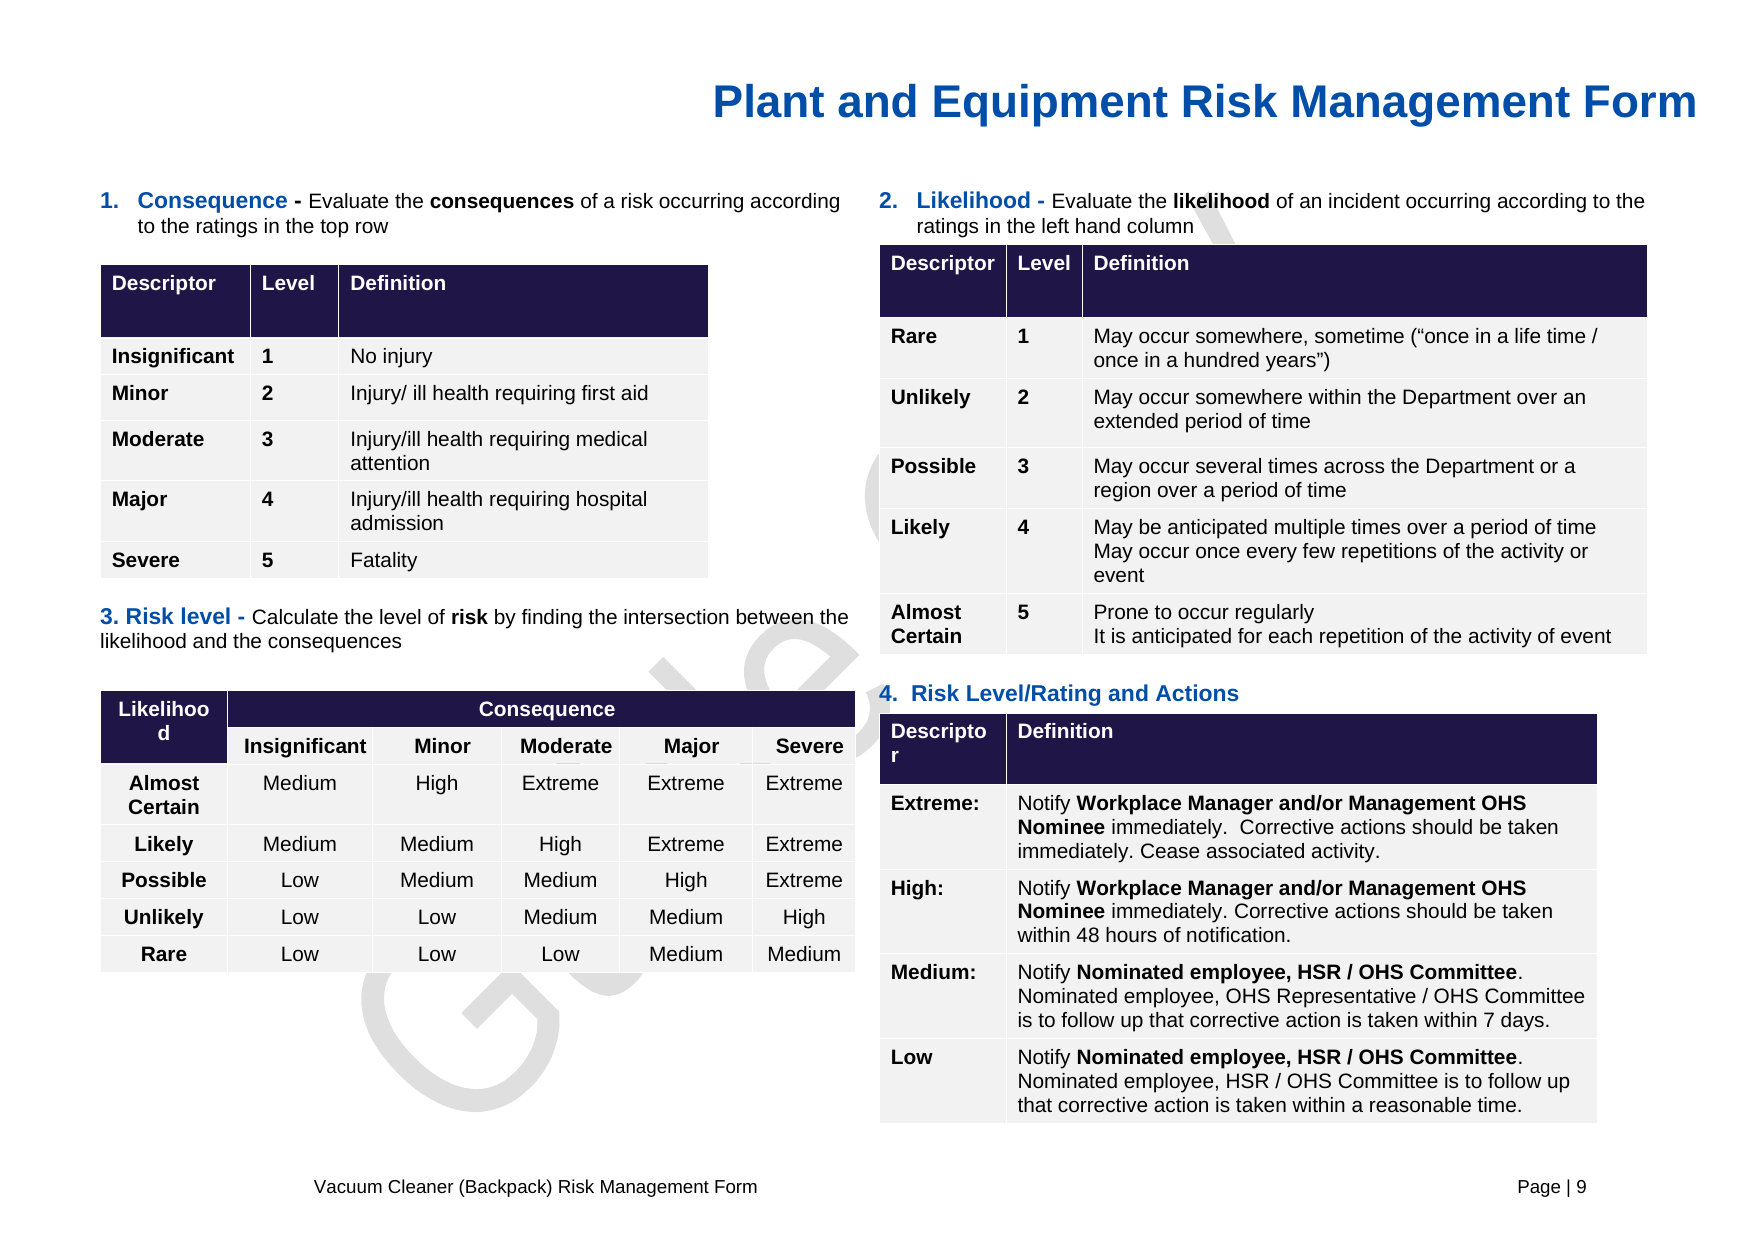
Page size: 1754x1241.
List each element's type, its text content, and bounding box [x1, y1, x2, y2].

table_header Likelihood - Evaluate the likelihood of an incident occurring according to the ratings in the left hand column 4. Risk Level/Rating and Actions [868, 163, 1659, 1124]
table_header Consequence - Evaluate the consequences of a risk occurring according to the ratings in the top row 3. Risk level - Calculate the level of risk by finding the intersection between the likelihood and the consequences [89, 163, 868, 1124]
